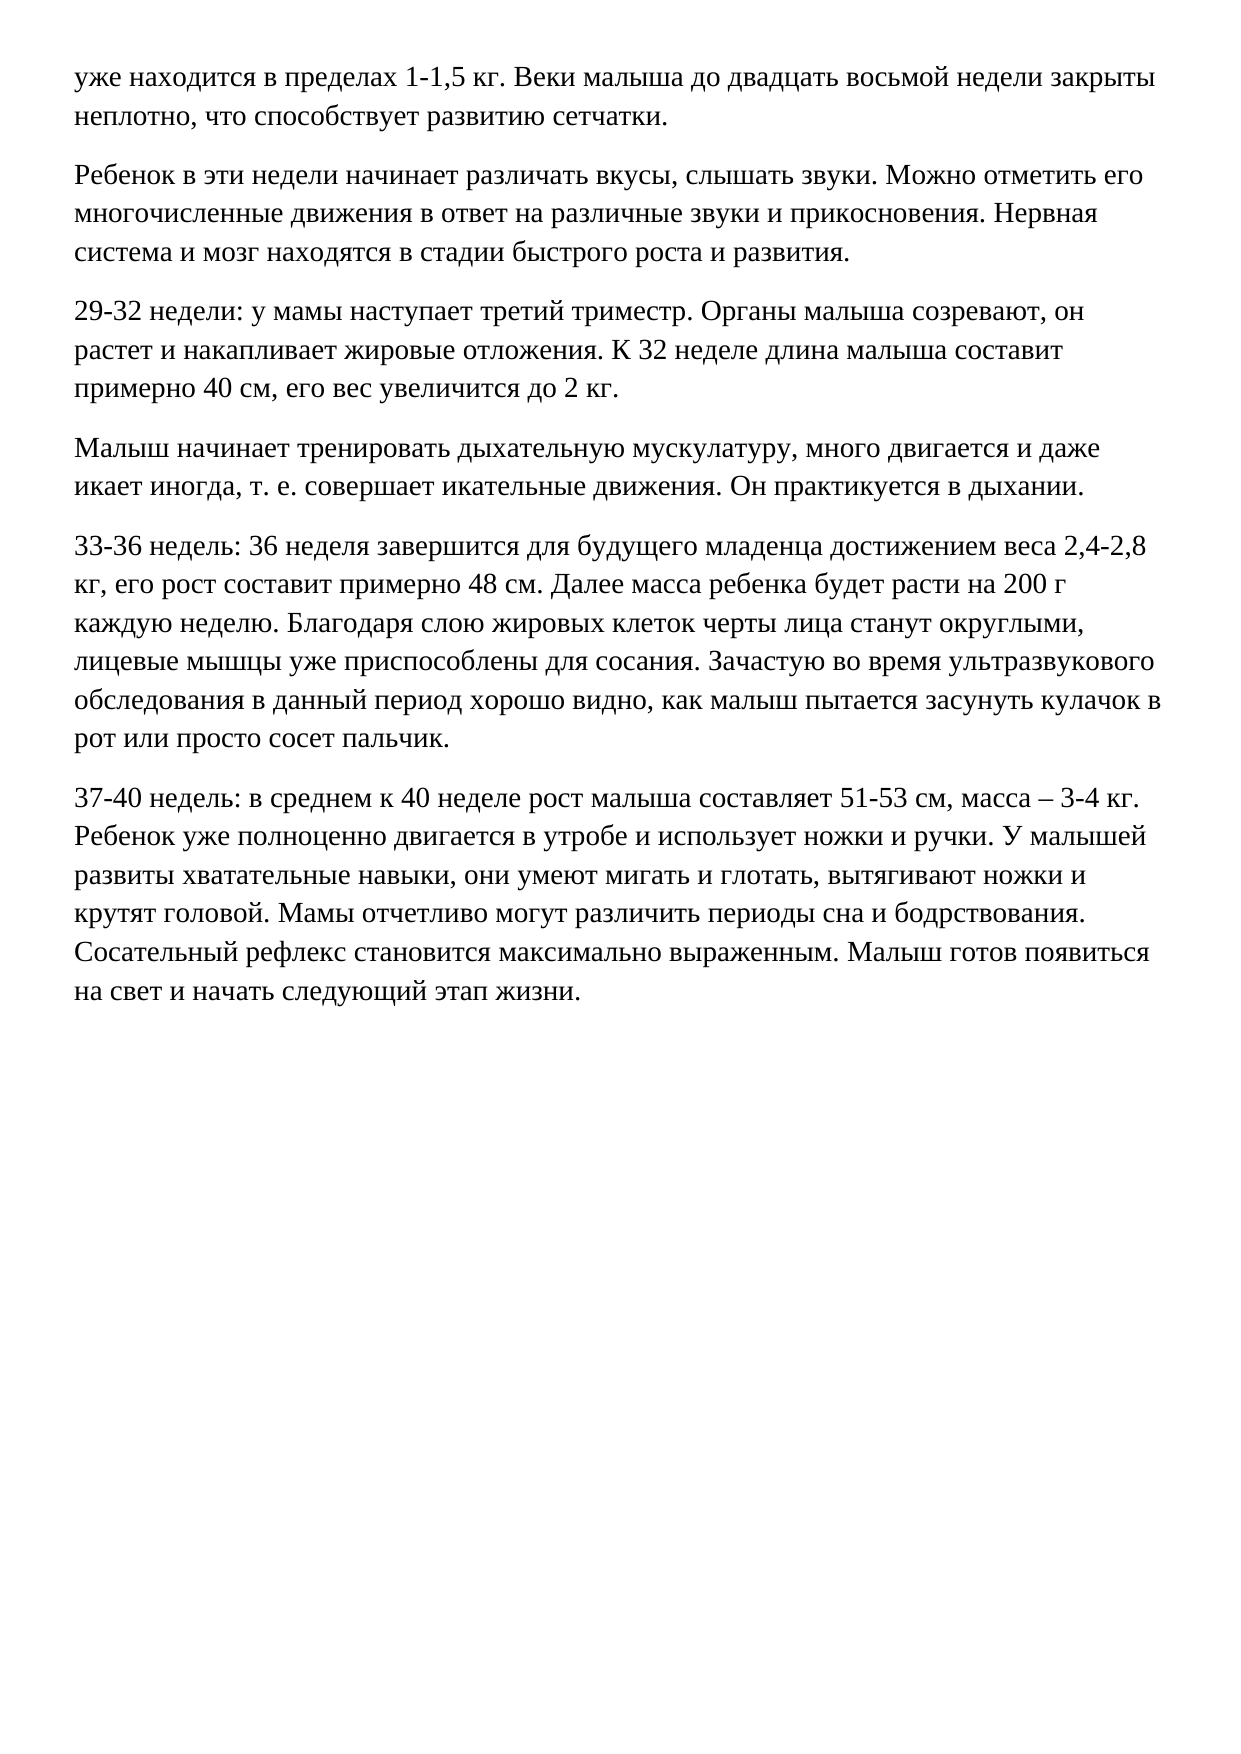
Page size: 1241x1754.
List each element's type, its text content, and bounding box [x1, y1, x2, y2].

text Малыш начинает тренировать дыхательную мускулатуру, много двигается и даже икает иногда, т. е. совершает икательные движения. Он практикуется в дыхании. [74, 430, 1167, 502]
text Ребенок в эти недели начинает различать вкусы, слышать звуки. Можно отметить его многочисленные движения в ответ на различные звуки и прикосновения. Нервная система и мозг находятся в стадии быстрого роста и развития. [74, 157, 1167, 268]
text 33-36 недель: 36 неделя завершится для будущего младенца достижением веса 2,4-2,8 кг, его рост составит примерно 48 см. Далее масса ребенка будет расти на 200 г каждую неделю. Благодаря слою жировых клеток черты лица станут округлыми, лицевые мышцы уже приспособлены для сосания. Зачастую во время ультразвукового обследования в данный период хорошо видно, как малыш пытается засунуть кулачок в рот или просто сосет пальчик. [74, 528, 1167, 754]
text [74, 59, 1167, 131]
text 29-32 недели: у мамы наступает третий триместр. Органы малыша созревают, он растет и накапливает жировые отложения. К 32 неделе длина малыша составит примерно 40 см, его вес увеличится до 2 кг. [74, 293, 1167, 404]
text 37-40 недель: в среднем к 40 неделе рост малыша составляет 51-53 см, масса – 3-4 кг. Ребенок уже полноценно двигается в утробе и использует ножки и ручки. У малышей развиты хватательные навыки, они умеют мигать и глотать, вытягивают ножки и крутят головой. Мамы отчетливо могут различить периоды сна и бодрствования. Сосательный рефлекс становится максимально выраженным. Малыш готов появиться на свет и начать следующий этап жизни. [74, 780, 1167, 1006]
